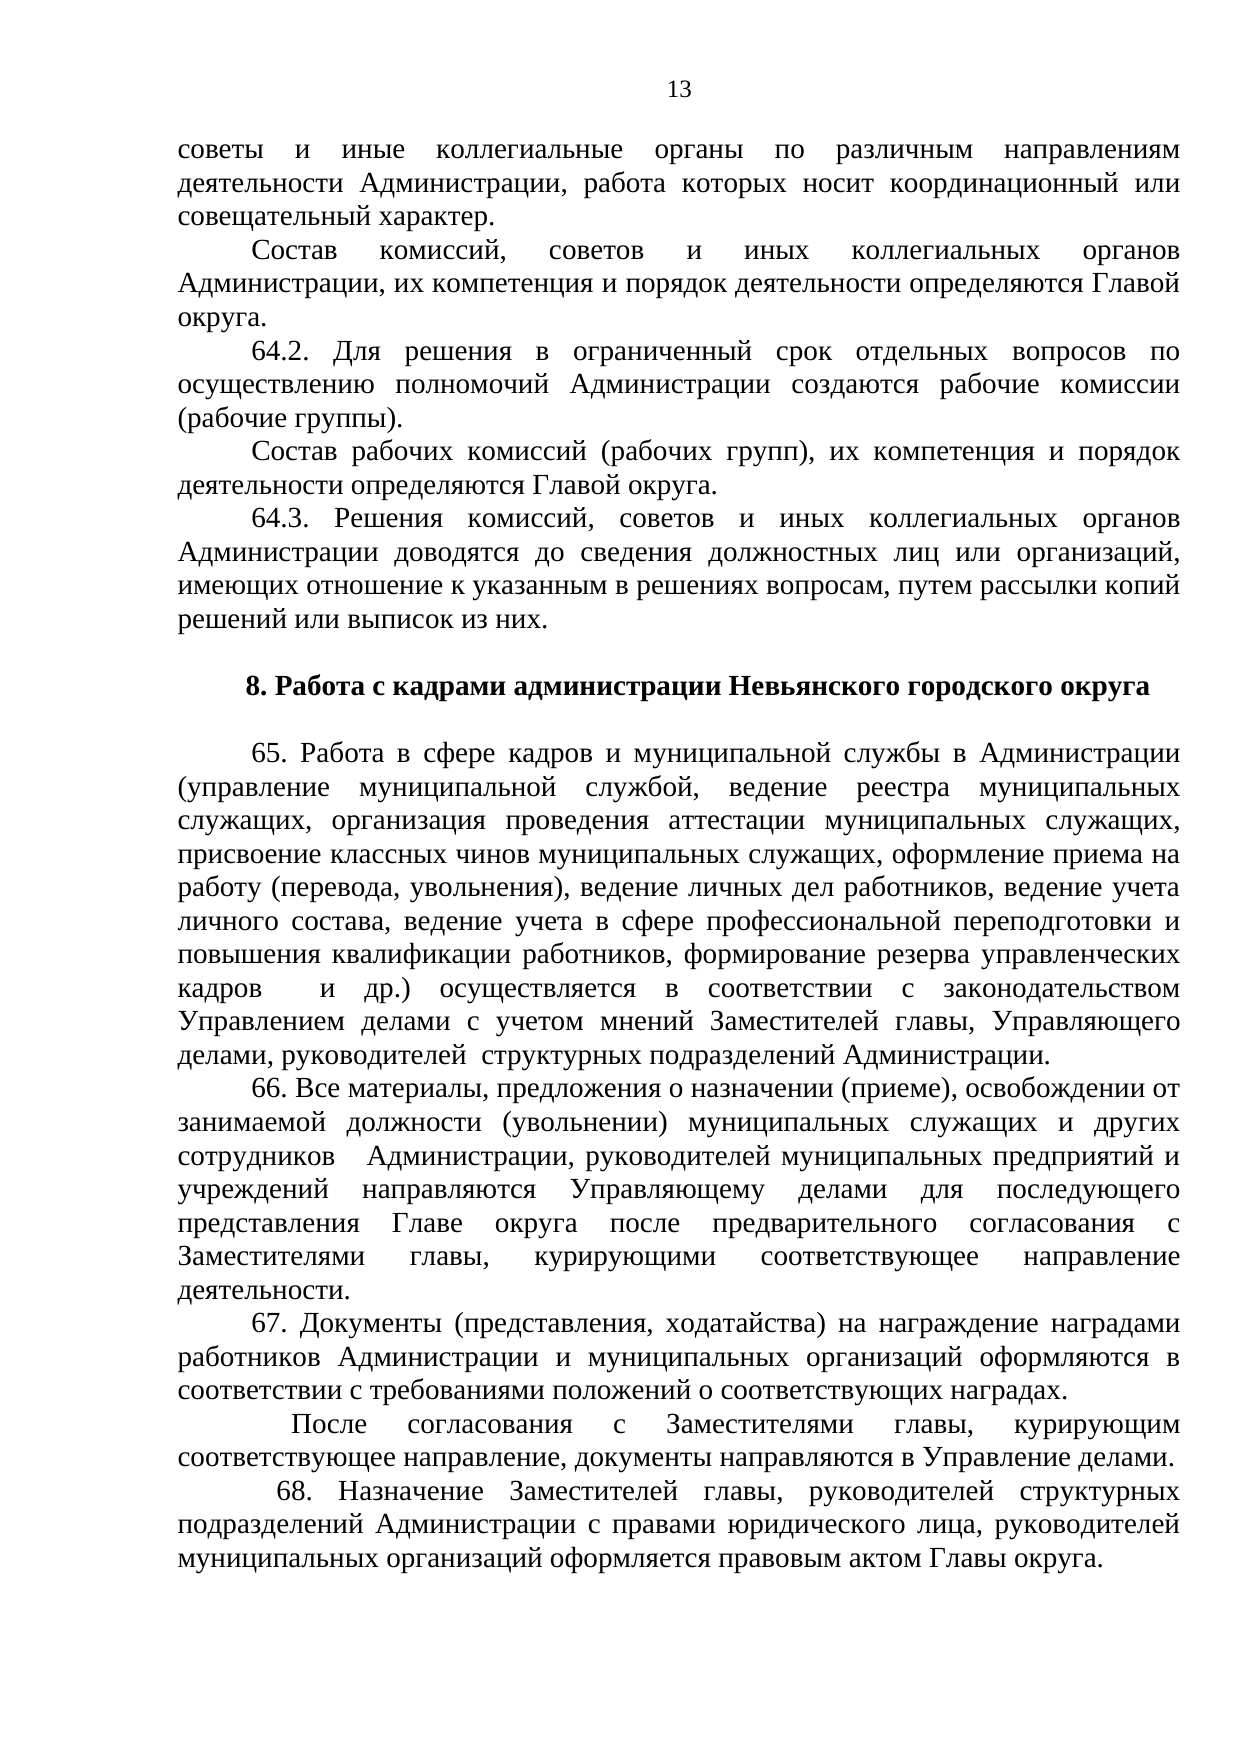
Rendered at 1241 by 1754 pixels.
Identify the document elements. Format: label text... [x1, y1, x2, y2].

text Состав рабочих комиссий (рабочих групп), их компетенция и порядок деятельности определяются Главой округа. [177, 433, 1181, 500]
text 65. Работа в сфере кадров и муниципальной службы в Администрации (управление муниципальной службой, ведение реестра муниципальных служащих, организация проведения аттестации муниципальных служащих, присвоение классных чинов муниципальных служащих, оформление приема на работу (перевода, увольнения), ведение личных дел работников, ведение учета личного состава, ведение учета в сфере профессиональной переподготовки и повышения квалификации работников, формирование резерва управленческих кадров и др.) осуществляется в соответствии с законодательством Управлением делами с учетом мнений Заместителей главы, Управляющего делами, руководителей структурных подразделений Администрации. [177, 735, 1181, 1071]
text После согласования с Заместителями главы, курирующим соответствующее направление, документы направляются в Управление делами. [177, 1406, 1181, 1473]
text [177, 131, 1181, 232]
text 66. Все материалы, предложения о назначении (приеме), освобождении от занимаемой должности (увольнении) муниципальных служащих и других сотрудников Администрации, руководителей муниципальных предприятий и учреждений направляются Управляющему делами для последующего представления Главе округа после предварительного согласования с Заместителями главы, курирующими соответствующее направление деятельности. [177, 1071, 1181, 1305]
text 64.2. Для решения в ограниченный срок отдельных вопросов по осуществлению полномочий Администрации создаются рабочие комиссии (рабочие группы). [177, 333, 1181, 433]
text 68. Назначение Заместителей главы, руководителей структурных подразделений Администрации с правами юридического лица, руководителей муниципальных организаций оформляется правовым актом Главы округа. [177, 1473, 1181, 1574]
text 67. Документы (представления, ходатайства) на награждение наградами работников Администрации и муниципальных организаций оформляются в соответствии с требованиями положений о соответствующих наградах. [177, 1305, 1181, 1406]
text Состав комиссий, советов и иных коллегиальных органов Администрации, их компетенция и порядок деятельности определяются Главой округа. [177, 232, 1181, 333]
text 64.3. Решения комиссий, советов и иных коллегиальных органов Администрации доводятся до сведения должностных лиц или организаций, имеющих отношение к указанным в решениях вопросам, путем рассылки копий решений или выписок из них. [177, 500, 1181, 634]
text 8. Работа с кадрами администрации Невьянского городского округа [215, 668, 1181, 702]
